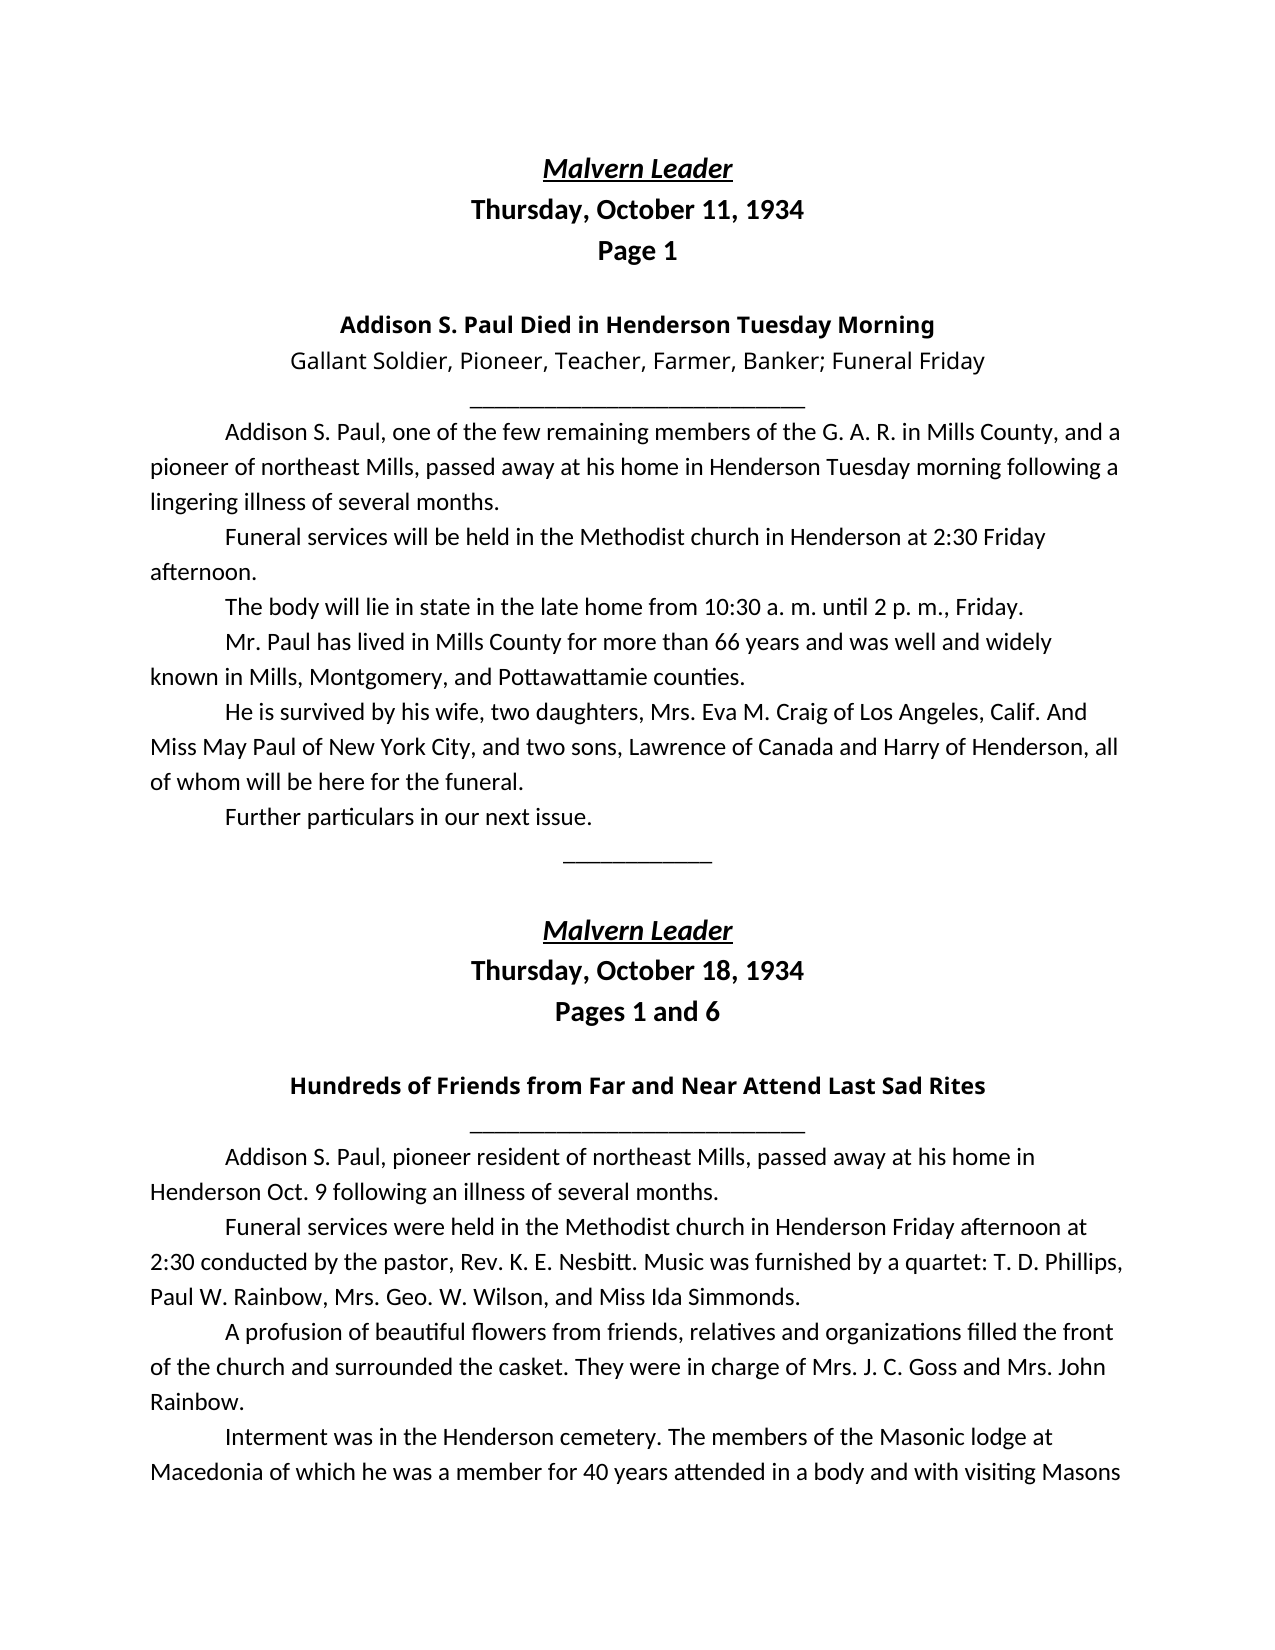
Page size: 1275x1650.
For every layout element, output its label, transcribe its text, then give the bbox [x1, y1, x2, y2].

text Funeral services were held in the Methodist church in Henderson Friday afternoon at 2:30 conducted by the pastor, Rev. K. E. Nesbitt. Music was furnished by a quartet: T. D. Phillips, Paul W. Rainbow, Mrs. Geo. W. Wilson, and Miss Ida Simmonds. [150, 1211, 1125, 1312]
text ___________________________ [150, 1106, 1125, 1137]
text Malvern Leader [150, 150, 1125, 186]
text Thursday, October 11, 1934 [150, 191, 1125, 227]
text Further particulars in our next issue. [150, 801, 1125, 831]
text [150, 1421, 1125, 1487]
text ___________________________ [150, 381, 1125, 411]
text Hundreds of Friends from Far and Near Attend Last Sad Rites [150, 1070, 1125, 1102]
text Addison S. Paul, pioneer resident of northeast Mills, passed away at his home in Henderson Oct. 9 following an illness of several months. [150, 1141, 1125, 1207]
text Funeral services will be held in the Methodist church in Henderson at 2:30 Friday afternoon. [150, 521, 1125, 586]
text Pages 1 and 6 [150, 993, 1125, 1029]
text Addison S. Paul Died in Henderson Tuesday Morning [150, 309, 1125, 340]
text Mr. Paul has lived in Mills County for more than 66 years and was well and widely known in Mills, Montgomery, and Pottawattamie counties. [150, 626, 1125, 691]
text Thursday, October 18, 1934 [150, 952, 1125, 988]
text The body will lie in state in the late home from 10:30 a. m. until 2 p. m., Friday. [150, 591, 1125, 621]
text Addison S. Paul, one of the few remaining members of the G. A. R. in Mills County, and a pioneer of northeast Mills, passed away at his home in Henderson Tuesday morning following a lingering illness of several months. [150, 416, 1125, 516]
text A profusion of beautiful flowers from friends, relatives and organizations filled the front of the church and surrounded the casket. They were in charge of Mrs. J. C. Goss and Mrs. John Rainbow. [150, 1316, 1125, 1417]
text ____________ [150, 836, 1125, 866]
text Page 1 [150, 232, 1125, 267]
text Malvern Leader [150, 912, 1125, 947]
text He is survived by his wife, two daughters, Mrs. Eva M. Craig of Los Angeles, Calif. And Miss May Paul of New York City, and two sons, Lawrence of Canada and Harry of Henderson, all of whom will be here for the funeral. [150, 696, 1125, 796]
text Gallant Soldier, Pioneer, Teacher, Farmer, Banker; Funeral Friday [150, 345, 1125, 376]
